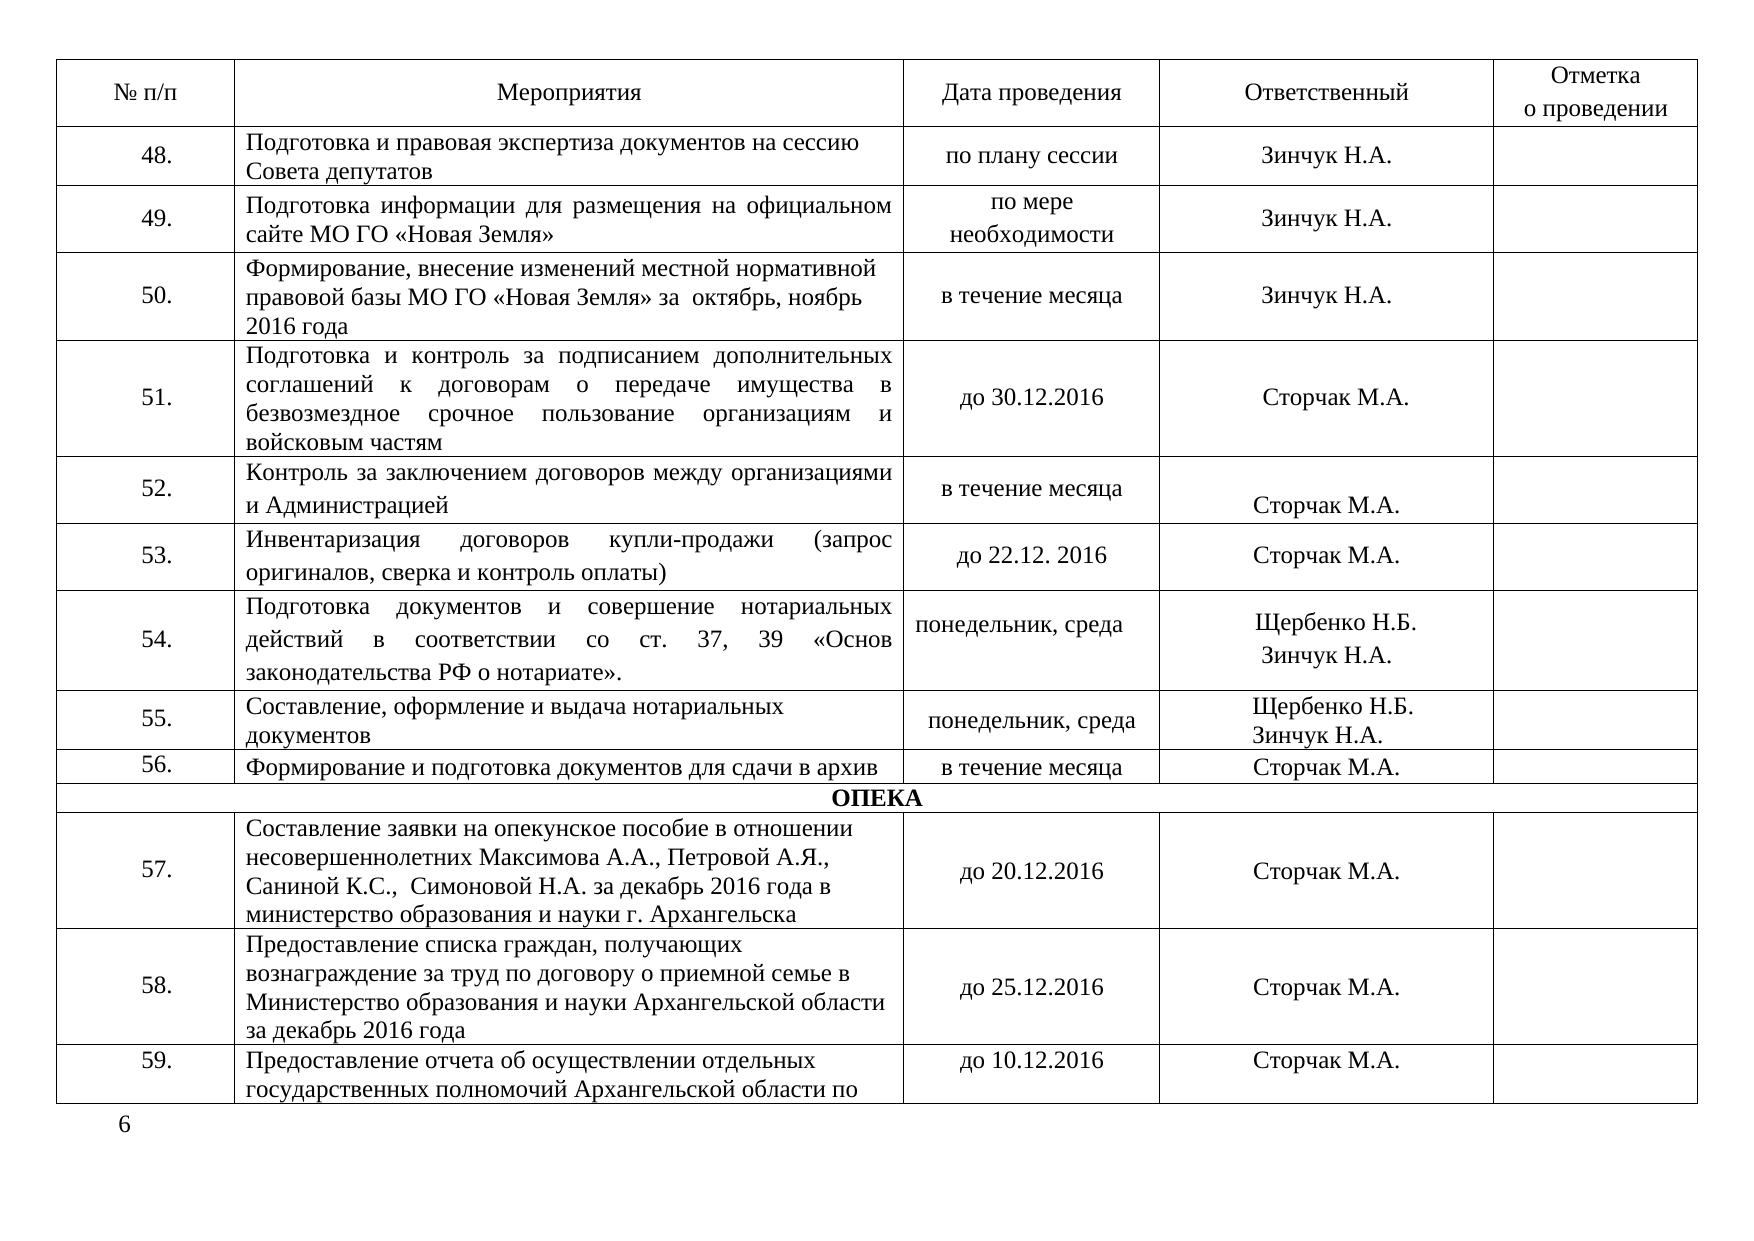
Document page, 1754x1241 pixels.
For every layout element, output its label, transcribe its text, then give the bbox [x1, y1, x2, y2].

table_cell [1494, 457, 1697, 523]
table_cell Подготовка информации для размещения на официальном сайте МО ГО «Новая Земля» [235, 186, 903, 252]
table_cell до 30.12.2016 [904, 341, 1159, 456]
table_cell Щербенко Н.Б. Зинчук Н.А. [1160, 691, 1493, 748]
table_cell [57, 929, 234, 1044]
table_cell Подготовка документов и совершение нотариальных действий в соответствии со ст. 37, 39 «Основ законодательства РФ о нотариате». [235, 591, 903, 690]
table_cell [57, 750, 234, 782]
table_cell Сторчак М.А. [1160, 813, 1493, 928]
table_cell в течение месяца [904, 750, 1159, 782]
table_cell Составление заявки на опекунское пособие в отношении несовершеннолетних Максимова А.А., Петровой А.Я., Саниной К.С., Симоновой Н.А. за декабрь 2016 года в министерство образования и науки г. Архангельска [235, 813, 903, 928]
table_cell [1494, 750, 1697, 782]
table_cell по мере необходимости [904, 186, 1159, 252]
table_cell до 20.12.2016 [904, 813, 1159, 928]
table_cell Сторчак М.А. [1160, 457, 1493, 523]
table_cell Щербенко Н.Б. Зинчук Н.А. [1160, 591, 1493, 690]
table_cell [57, 524, 234, 590]
table_cell [1494, 813, 1697, 928]
table_cell в течение месяца [904, 253, 1159, 339]
table_cell Составление, оформление и выдача нотариальных документов [235, 691, 903, 748]
table_cell Подготовка и правовая экспертиза документов на сессию Совета депутатов [235, 127, 903, 185]
table_cell [1494, 127, 1697, 185]
table_cell [57, 341, 234, 456]
table_cell до 25.12.2016 [904, 929, 1159, 1044]
table_header Ответственный [1160, 60, 1493, 126]
table_cell Инвентаризация договоров купли-продажи (запрос оригиналов, сверка и контроль оплаты) [235, 524, 903, 590]
table_cell [57, 691, 234, 748]
table_cell Контроль за заключением договоров между организациями и Администрацией [235, 457, 903, 523]
table_cell [1494, 341, 1697, 456]
table_cell Зинчук Н.А. [1160, 127, 1493, 185]
table_cell Предоставление списка граждан, получающих вознаграждение за труд по договору о приемной семье в Министерство образования и науки Архангельской области за декабрь 2016 года [235, 929, 903, 1044]
table_cell Зинчук Н.А. [1160, 186, 1493, 252]
table_cell [1494, 1045, 1697, 1103]
table_cell до 22.12. 2016 [904, 524, 1159, 590]
table_cell [1494, 929, 1697, 1044]
table_cell Сторчак М.А. [1160, 1045, 1493, 1103]
table_cell понедельник, среда [904, 591, 1159, 690]
table_cell [1494, 253, 1697, 339]
table_cell [1494, 524, 1697, 590]
table_header Отметка о проведении [1494, 60, 1697, 126]
table_cell [57, 127, 234, 185]
table_cell понедельник, среда [904, 691, 1159, 748]
table_cell ОПЕКА [57, 784, 1697, 812]
table_cell [57, 253, 234, 339]
table_cell Формирование и подготовка документов для сдачи в архив [235, 750, 903, 782]
table_cell Сторчак М.А. [1160, 341, 1493, 456]
table_cell Сторчак М.А. [1160, 750, 1493, 782]
table_cell [57, 1045, 234, 1103]
table_cell в течение месяца [904, 457, 1159, 523]
table_cell Подготовка и контроль за подписанием дополнительных соглашений к договорам о передаче имущества в безвозмездное срочное пользование организациям и войсковым частям [235, 341, 903, 456]
table_header Мероприятия [235, 60, 903, 126]
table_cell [235, 1045, 903, 1103]
table_cell [1494, 186, 1697, 252]
table_cell по плану сессии [904, 127, 1159, 185]
table_cell Формирование, внесение изменений местной нормативной правовой базы МО ГО «Новая Земля» за октябрь, ноябрь 2016 года [235, 253, 903, 339]
table_cell до 10.12.2016 [904, 1045, 1159, 1103]
table_cell [57, 813, 234, 928]
table_cell Сторчак М.А. [1160, 929, 1493, 1044]
table_cell Зинчук Н.А. [1160, 253, 1493, 339]
table_cell [1494, 591, 1697, 690]
table_cell [57, 591, 234, 690]
table_header № п/п [57, 60, 234, 126]
table_cell Сторчак М.А. [1160, 524, 1493, 590]
table_cell [57, 186, 234, 252]
table_header Дата проведения [904, 60, 1159, 126]
table_cell [57, 457, 234, 523]
table_cell [1494, 691, 1697, 748]
